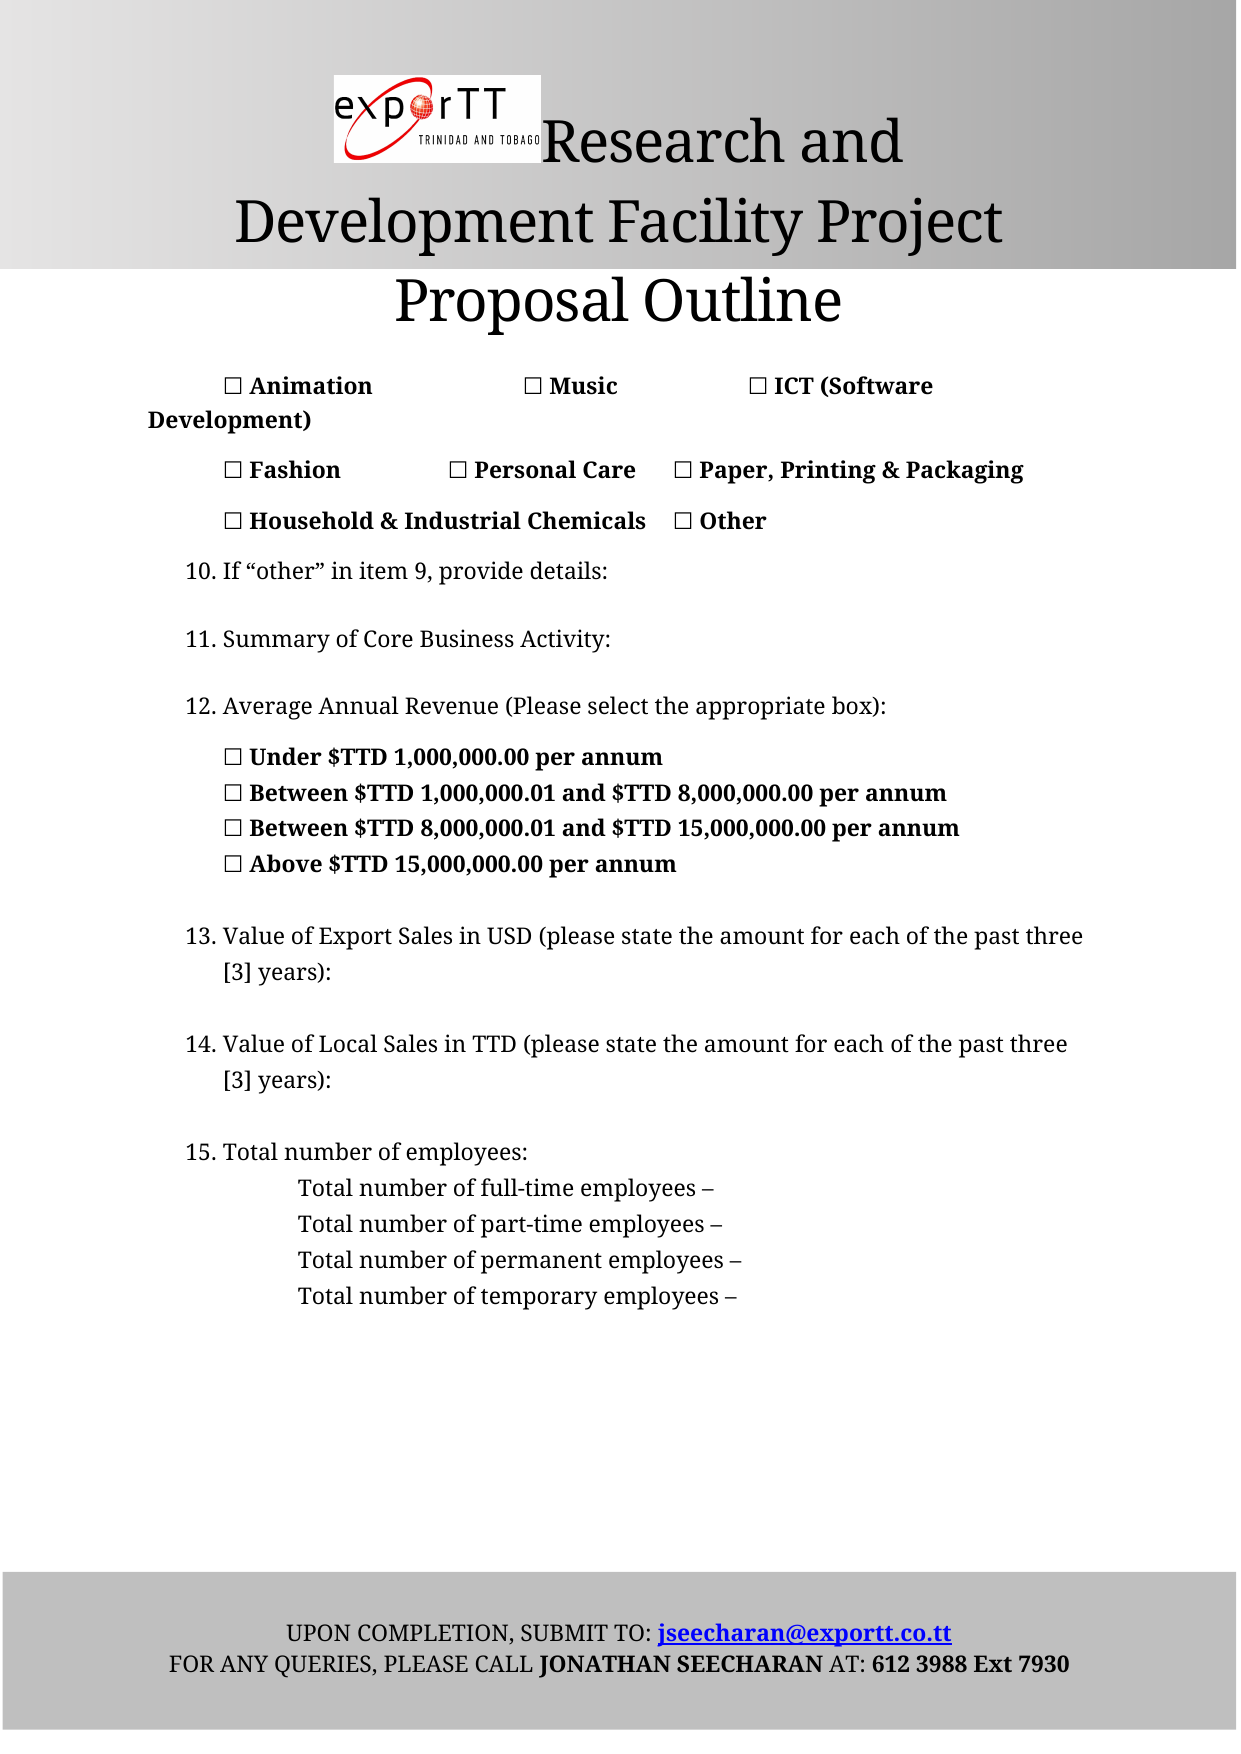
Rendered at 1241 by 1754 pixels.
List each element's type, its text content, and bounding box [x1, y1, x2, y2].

list Total number of employees: [185, 1136, 1090, 1167]
list Total number of permanent employees – [298, 1244, 1090, 1275]
text Between $TTD 1,000,000.01 and $TTD 8,000,000.00 per annum [223, 776, 1090, 808]
text Animation Music ICT (Software Development) [148, 370, 1090, 435]
text Fashion Personal Care Paper, Printing & Packaging [148, 454, 1090, 486]
list Value of Local Sales in TTD (please state the amount for each of the past three [3] years): [185, 1028, 1090, 1095]
text Above $TTD 15,000,000.00 per annum [223, 848, 1090, 879]
list If “other” in item 9, provide details: [185, 555, 1090, 586]
list Summary of Core Business Activity: [185, 623, 1090, 654]
text Household & Industrial Chemicals Other [148, 505, 1090, 536]
list Average Annual Revenue (Please select the appropriate box): [185, 690, 1090, 721]
list Total number of full-time employees – [298, 1172, 1090, 1203]
text Between $TTD 8,000,000.01 and $TTD 15,000,000.00 per annum [223, 812, 1090, 844]
list Value of Export Sales in USD (please state the amount for each of the past three [3] years): [185, 920, 1090, 987]
text Under $TTD 1,000,000.00 per annum [223, 741, 1090, 772]
list Total number of part-time employees – [298, 1208, 1090, 1239]
picture [333, 75, 541, 163]
list Total number of temporary employees – [298, 1279, 1090, 1311]
